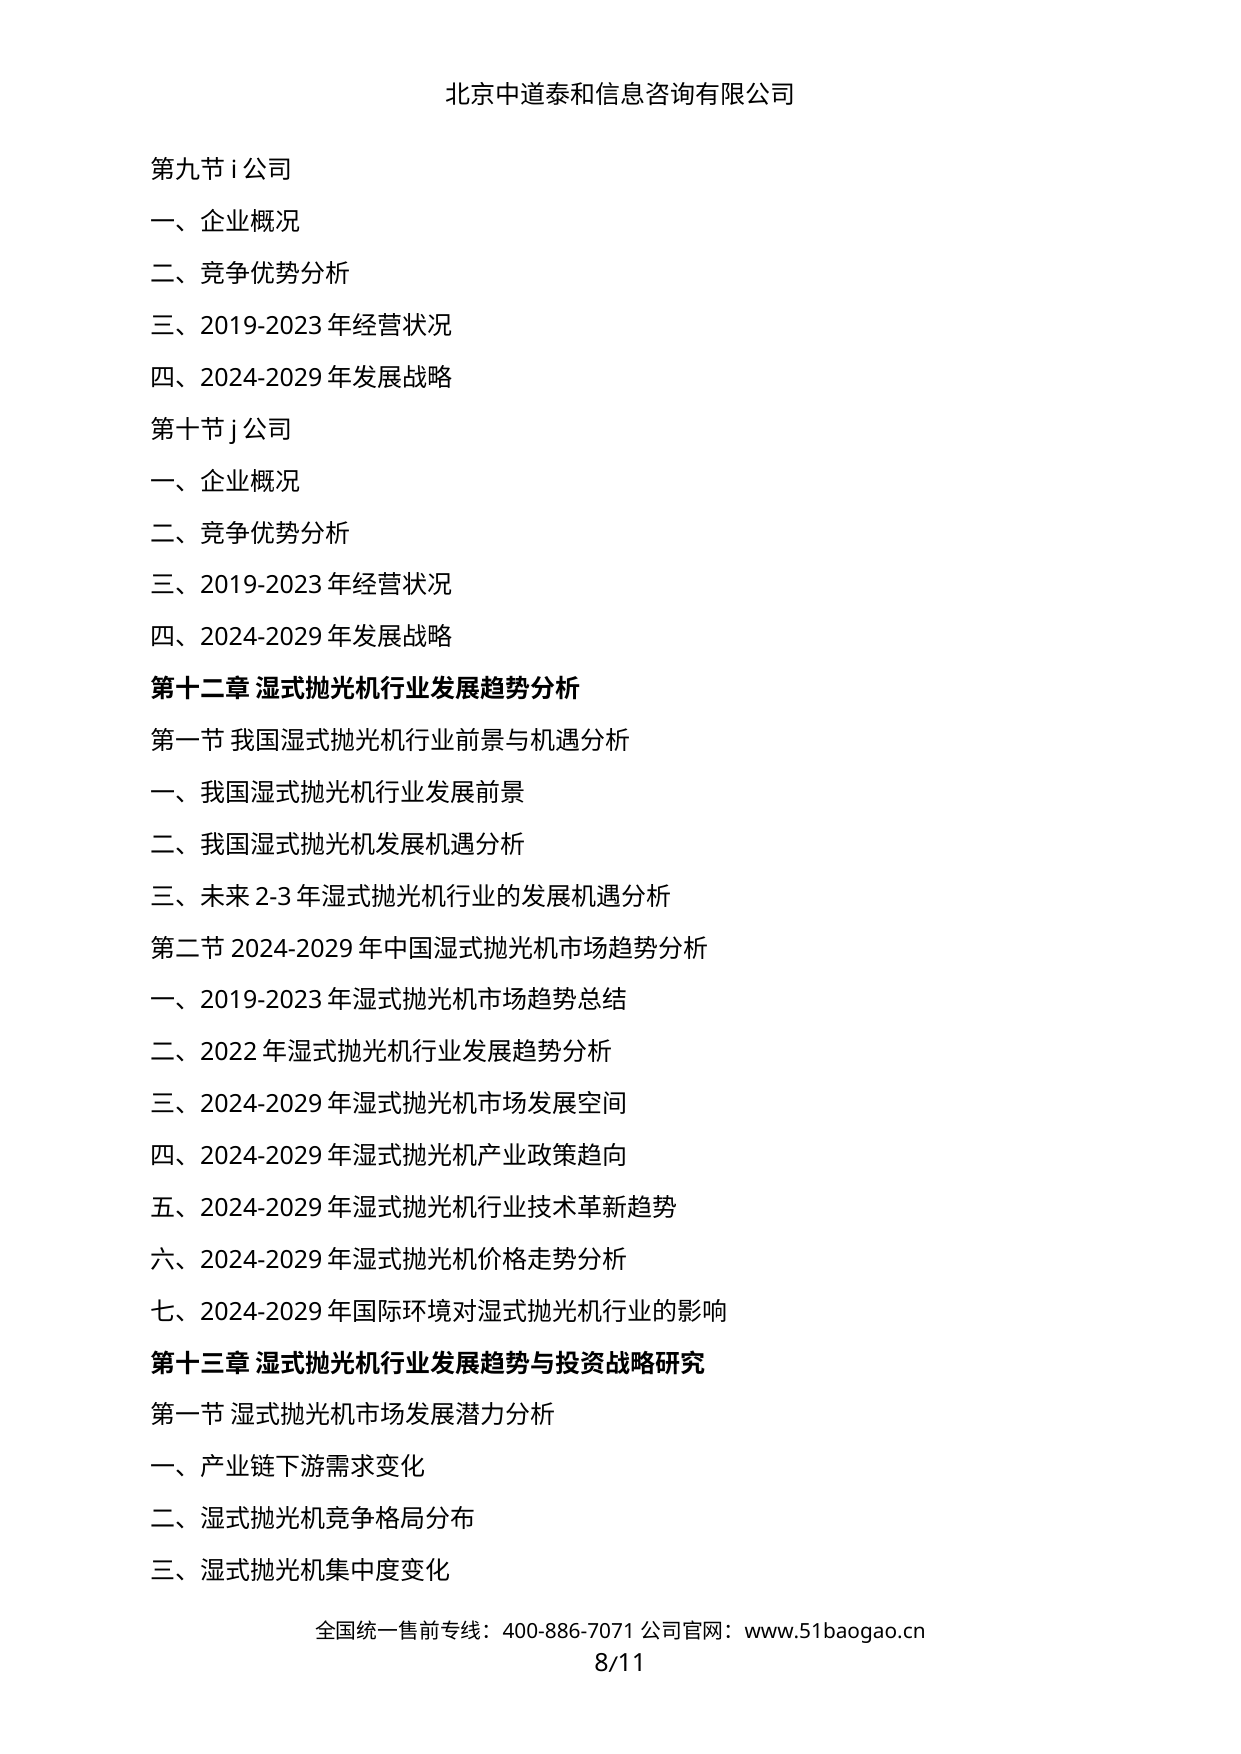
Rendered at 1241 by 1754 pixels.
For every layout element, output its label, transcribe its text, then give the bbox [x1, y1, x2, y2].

text 二、竞争优势分析 [150, 513, 1090, 549]
text 第十二章 湿式抛光机行业发展趋势分析 [150, 669, 1090, 705]
text 四、2024-2029年发展战略 [150, 357, 1090, 394]
text 二、我国湿式抛光机发展机遇分析 [150, 824, 1090, 861]
text 二、湿式抛光机竞争格局分布 [150, 1499, 1090, 1535]
text 第一节 我国湿式抛光机行业前景与机遇分析 [150, 721, 1090, 757]
text 第十三章 湿式抛光机行业发展趋势与投资战略研究 [150, 1343, 1090, 1379]
text 第九节 i公司 [150, 150, 1090, 186]
text 一、2019-2023年湿式抛光机市场趋势总结 [150, 980, 1090, 1016]
text 三、未来2-3年湿式抛光机行业的发展机遇分析 [150, 876, 1090, 912]
text 三、2024-2029年湿式抛光机市场发展空间 [150, 1084, 1090, 1120]
text 四、2024-2029年发展战略 [150, 617, 1090, 653]
text 第二节 2024-2029年中国湿式抛光机市场趋势分析 [150, 928, 1090, 964]
text 一、企业概况 [150, 202, 1090, 238]
text 一、企业概况 [150, 461, 1090, 497]
text 一、我国湿式抛光机行业发展前景 [150, 772, 1090, 809]
text 四、2024-2029年湿式抛光机产业政策趋向 [150, 1136, 1090, 1172]
text 六、2024-2029年湿式抛光机价格走势分析 [150, 1239, 1090, 1276]
text 三、2019-2023年经营状况 [150, 306, 1090, 342]
text 七、2024-2029年国际环境对湿式抛光机行业的影响 [150, 1291, 1090, 1327]
text 第十节 j公司 [150, 409, 1090, 446]
text 三、湿式抛光机集中度变化 [150, 1551, 1090, 1587]
text 第一节 湿式抛光机市场发展潜力分析 [150, 1395, 1090, 1431]
text 二、2022年湿式抛光机行业发展趋势分析 [150, 1032, 1090, 1068]
text 五、2024-2029年湿式抛光机行业技术革新趋势 [150, 1187, 1090, 1224]
text 三、2019-2023年经营状况 [150, 565, 1090, 601]
text 二、竞争优势分析 [150, 254, 1090, 290]
text 一、产业链下游需求变化 [150, 1447, 1090, 1483]
